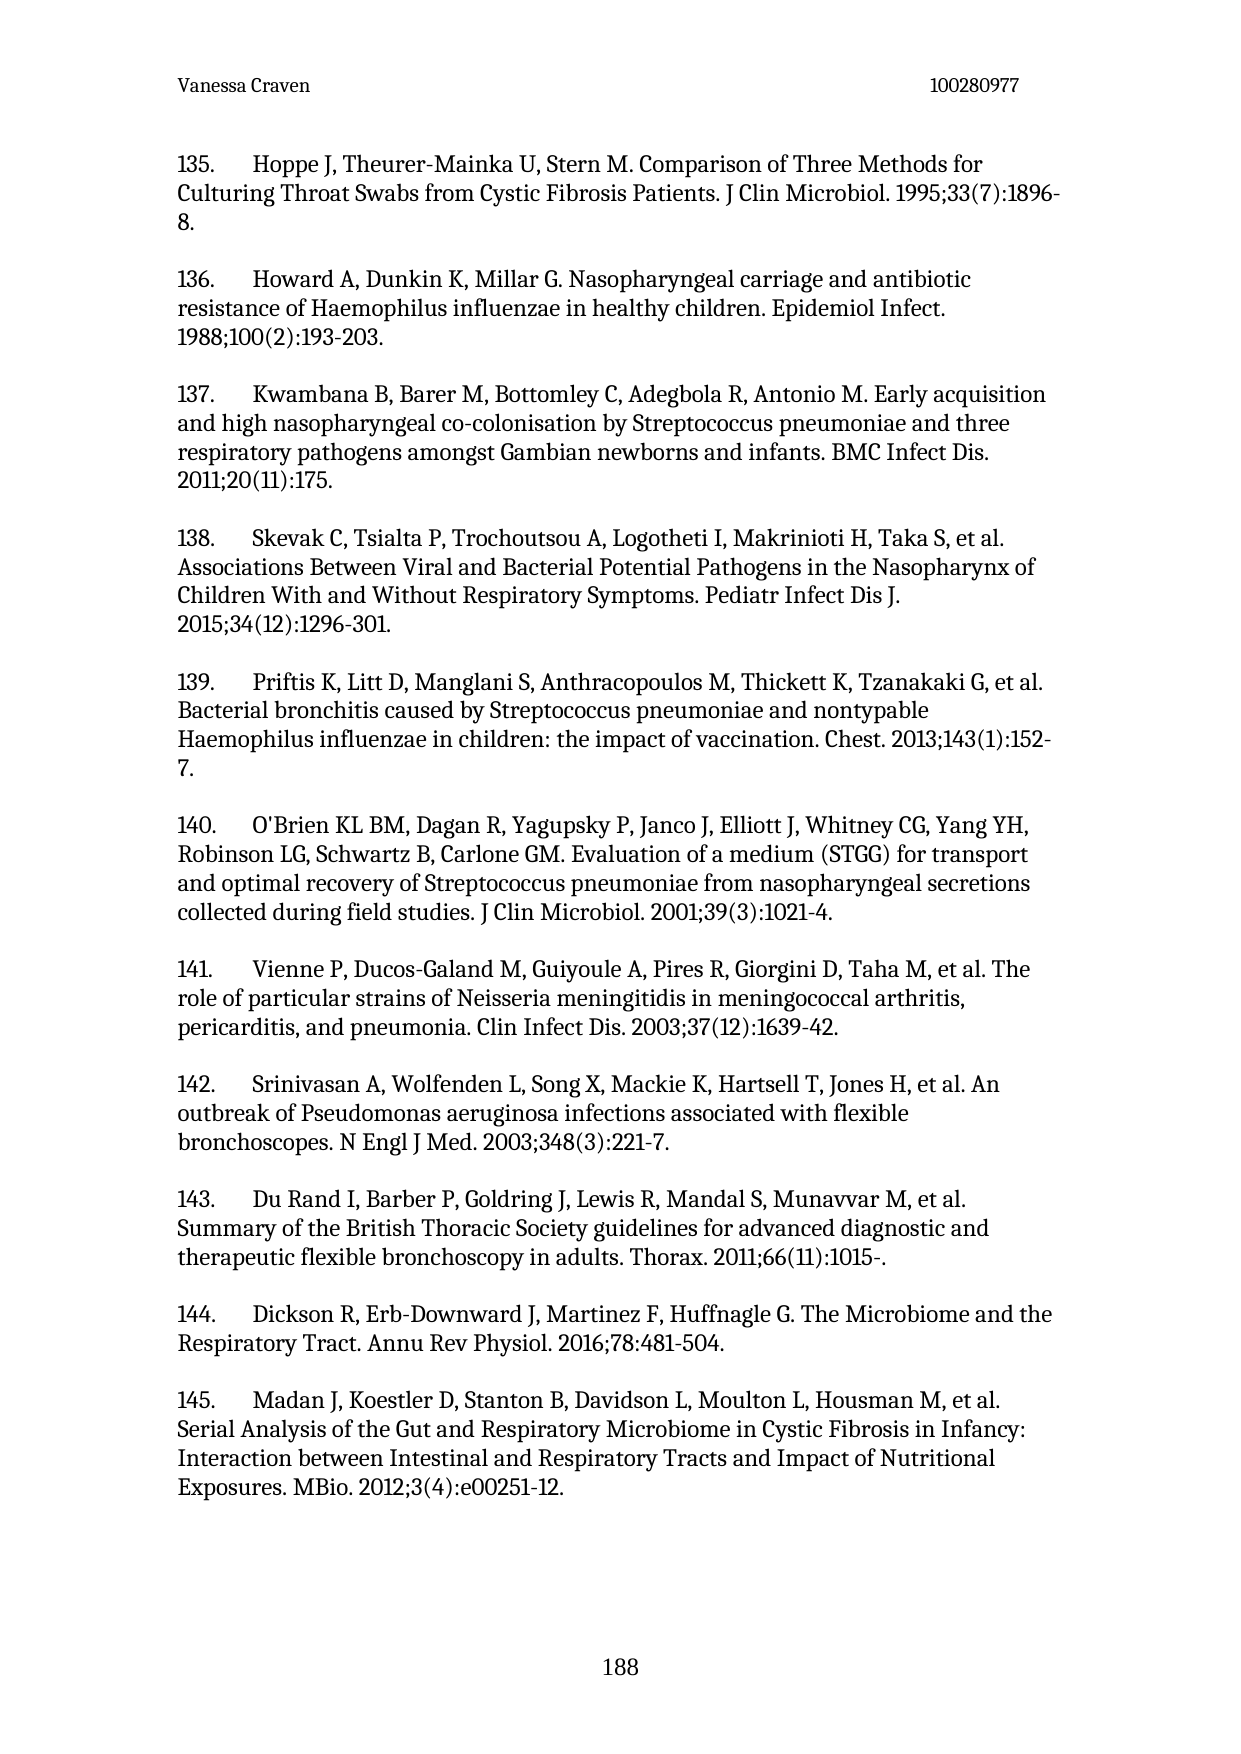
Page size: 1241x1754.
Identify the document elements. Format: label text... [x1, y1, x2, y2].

text 141. Vienne P, Ducos-Galand M, Guiyoule A, Pires R, Giorgini D, Taha M, et al. The role of particular strains of Neisseria meningitidis in meningococcal arthritis, pericarditis, and pneumonia. Clin Infect Dis. 2003;37(12):1639-42. [177, 955, 1063, 1041]
text 137. Kwambana B, Barer M, Bottomley C, Adegbola R, Antonio M. Early acquisition and high nasopharyngeal co-colonisation by Streptococcus pneumoniae and three respiratory pathogens amongst Gambian newborns and infants. BMC Infect Dis. 2011;20(11):175. [177, 380, 1063, 495]
text 135. Hoppe J, Theurer-Mainka U, Stern M. Comparison of Three Methods for Culturing Throat Swabs from Cystic Fibrosis Patients. J Clin Microbiol. 1995;33(7):1896-8. [177, 150, 1063, 236]
text 144. Dickson R, Erb-Downward J, Martinez F, Huffnagle G. The Microbiome and the Respiratory Tract. Annu Rev Physiol. 2016;78:481-504. [177, 1300, 1063, 1357]
text 138. Skevak C, Tsialta P, Trochoutsou A, Logotheti I, Makrinioti H, Taka S, et al. Associations Between Viral and Bacterial Potential Pathogens in the Nasopharynx of Children With and Without Respiratory Symptoms. Pediatr Infect Dis J. 2015;34(12):1296-301. [177, 524, 1063, 639]
text 136. Howard A, Dunkin K, Millar G. Nasopharyngeal carriage and antibiotic resistance of Haemophilus influenzae in healthy children. Epidemiol Infect. 1988;100(2):193-203. [177, 265, 1063, 351]
text 139. Priftis K, Litt D, Manglani S, Anthracopoulos M, Thickett K, Tzanakaki G, et al. Bacterial bronchitis caused by Streptococcus pneumoniae and nontypable Haemophilus influenzae in children: the impact of vaccination. Chest. 2013;143(1):152-7. [177, 667, 1063, 782]
text 140. O'Brien KL BM, Dagan R, Yagupsky P, Janco J, Elliott J, Whitney CG, Yang YH, Robinson LG, Schwartz B, Carlone GM. Evaluation of a medium (STGG) for transport and optimal recovery of Streptococcus pneumoniae from nasopharyngeal secretions collected during field studies. J Clin Microbiol. 2001;39(3):1021-4. [177, 811, 1063, 926]
text 143. Du Rand I, Barber P, Goldring J, Lewis R, Mandal S, Munavvar M, et al. Summary of the British Thoracic Society guidelines for advanced diagnostic and therapeutic flexible bronchoscopy in adults. Thorax. 2011;66(11):1015-. [177, 1185, 1063, 1271]
text 142. Srinivasan A, Wolfenden L, Song X, Mackie K, Hartsell T, Jones H, et al. An outbreak of Pseudomonas aeruginosa infections associated with flexible bronchoscopes. N Engl J Med. 2003;348(3):221-7. [177, 1070, 1063, 1156]
text 145. Madan J, Koestler D, Stanton B, Davidson L, Moulton L, Housman M, et al. Serial Analysis of the Gut and Respiratory Microbiome in Cystic Fibrosis in Infancy: Interaction between Intestinal and Respiratory Tracts and Impact of Nutritional Exposures. MBio. 2012;3(4):e00251-12. [177, 1386, 1063, 1501]
